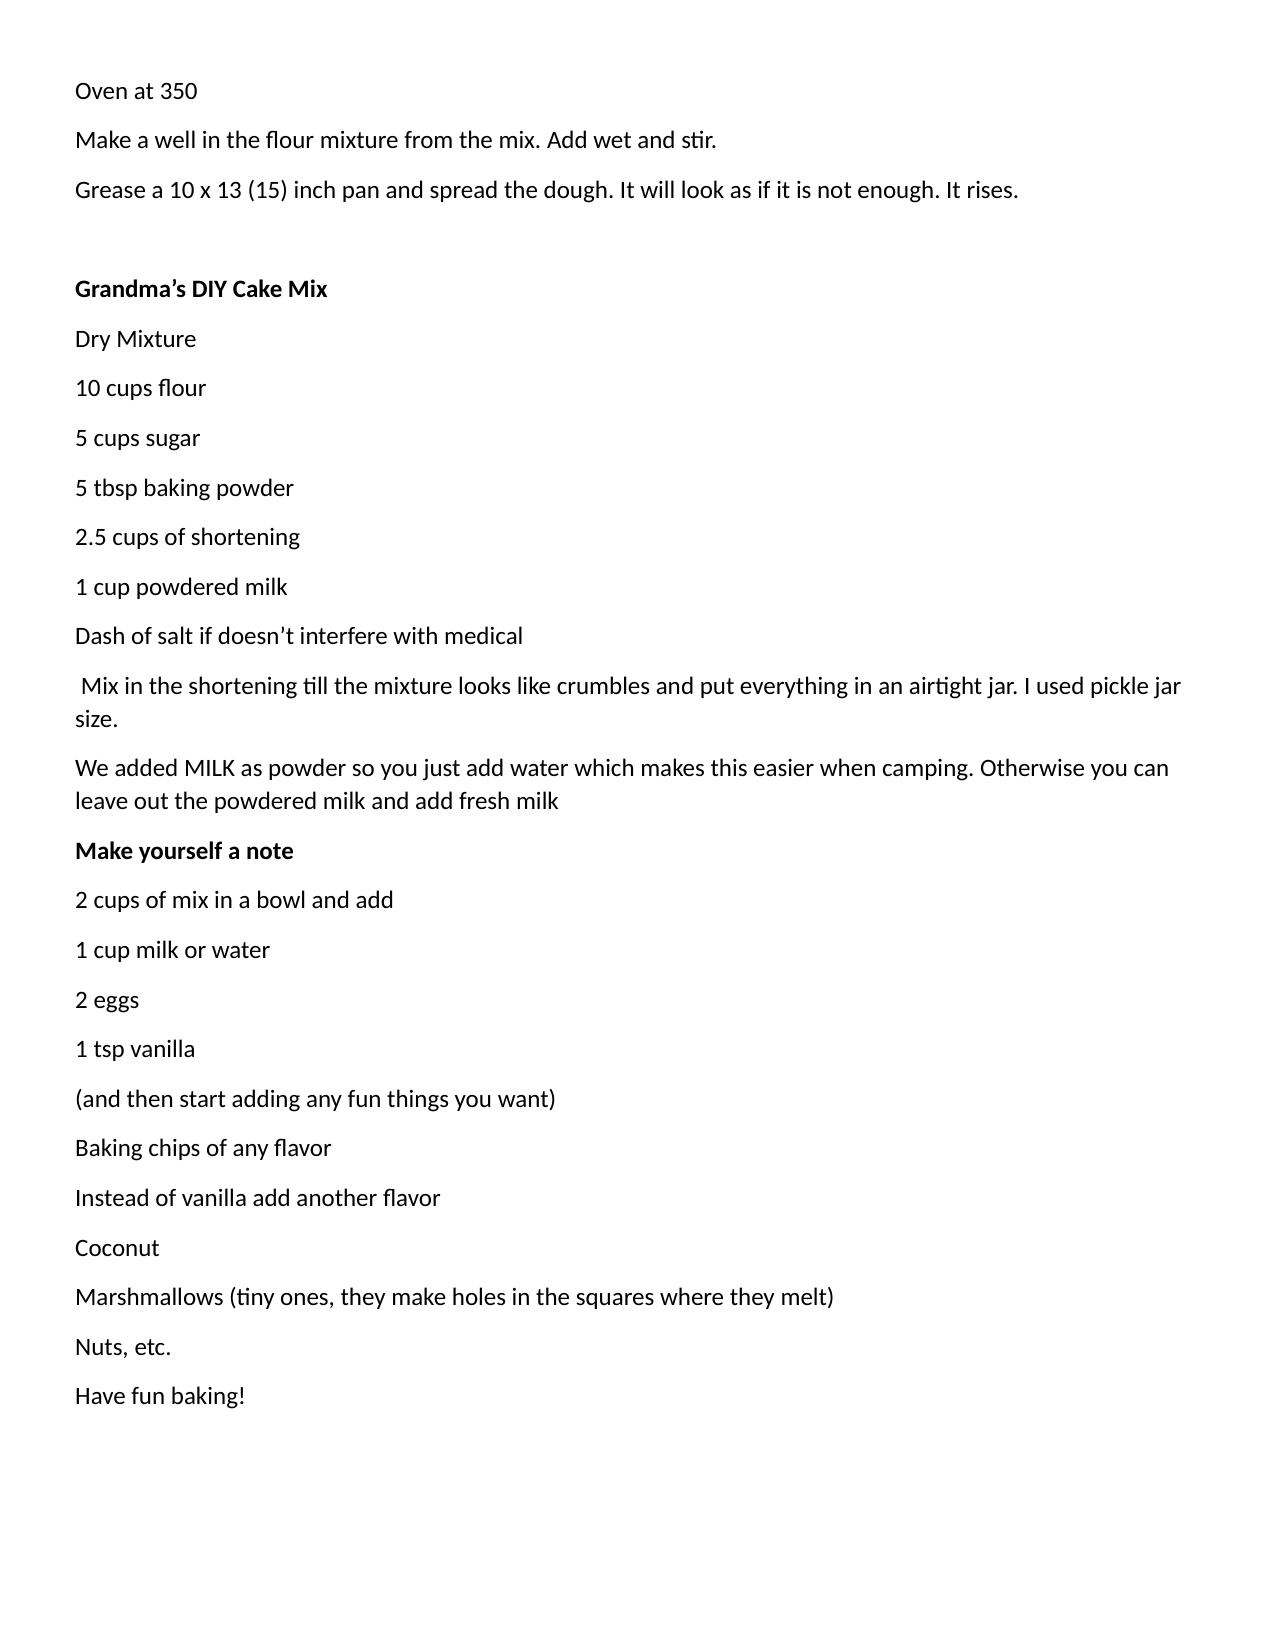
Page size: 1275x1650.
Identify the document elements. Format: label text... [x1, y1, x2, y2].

text Marshmallows (tiny ones, they make holes in the squares where they melt) [75, 1281, 1200, 1312]
text Instead of vanilla add another flavor [75, 1182, 1200, 1213]
text 5 tbsp baking powder [75, 472, 1200, 502]
text 1 cup powdered milk [75, 571, 1200, 601]
text Have fun baking! [75, 1380, 1200, 1411]
text Oven at 350 [75, 75, 1200, 106]
text 2.5 cups of shortening [75, 521, 1200, 552]
text Grandma’s DIY Cake Mix [75, 273, 1200, 304]
text 1 cup milk or water [75, 934, 1200, 965]
text Make yourself a note [75, 835, 1200, 866]
text Baking chips of any flavor [75, 1132, 1200, 1163]
text Coconut [75, 1232, 1200, 1262]
text 2 eggs [75, 984, 1200, 1014]
text Dry Mixture [75, 323, 1200, 353]
text Dash of salt if doesn’t interfere with medical [75, 620, 1200, 651]
text (and then start adding any fun things you want) [75, 1083, 1200, 1113]
text 5 cups sugar [75, 422, 1200, 453]
text Grease a 10 x 13 (15) inch pan and spread the dough. It will look as if it is not enough. It rises. [75, 174, 1200, 205]
text We added MILK as powder so you just add water which makes this easier when camping. Otherwise you can leave out the powdered milk and add fresh milk [75, 752, 1200, 816]
text Mix in the shortening till the mixture looks like crumbles and put everything in an airtight jar. I used pickle jar size. [75, 670, 1200, 733]
text 1 tsp vanilla [75, 1033, 1200, 1064]
text 2 cups of mix in a bowl and add [75, 884, 1200, 915]
text Make a well in the flour mixture from the mix. Add wet and stir. [75, 124, 1200, 155]
text 10 cups flour [75, 372, 1200, 403]
text Nuts, etc. [75, 1331, 1200, 1361]
